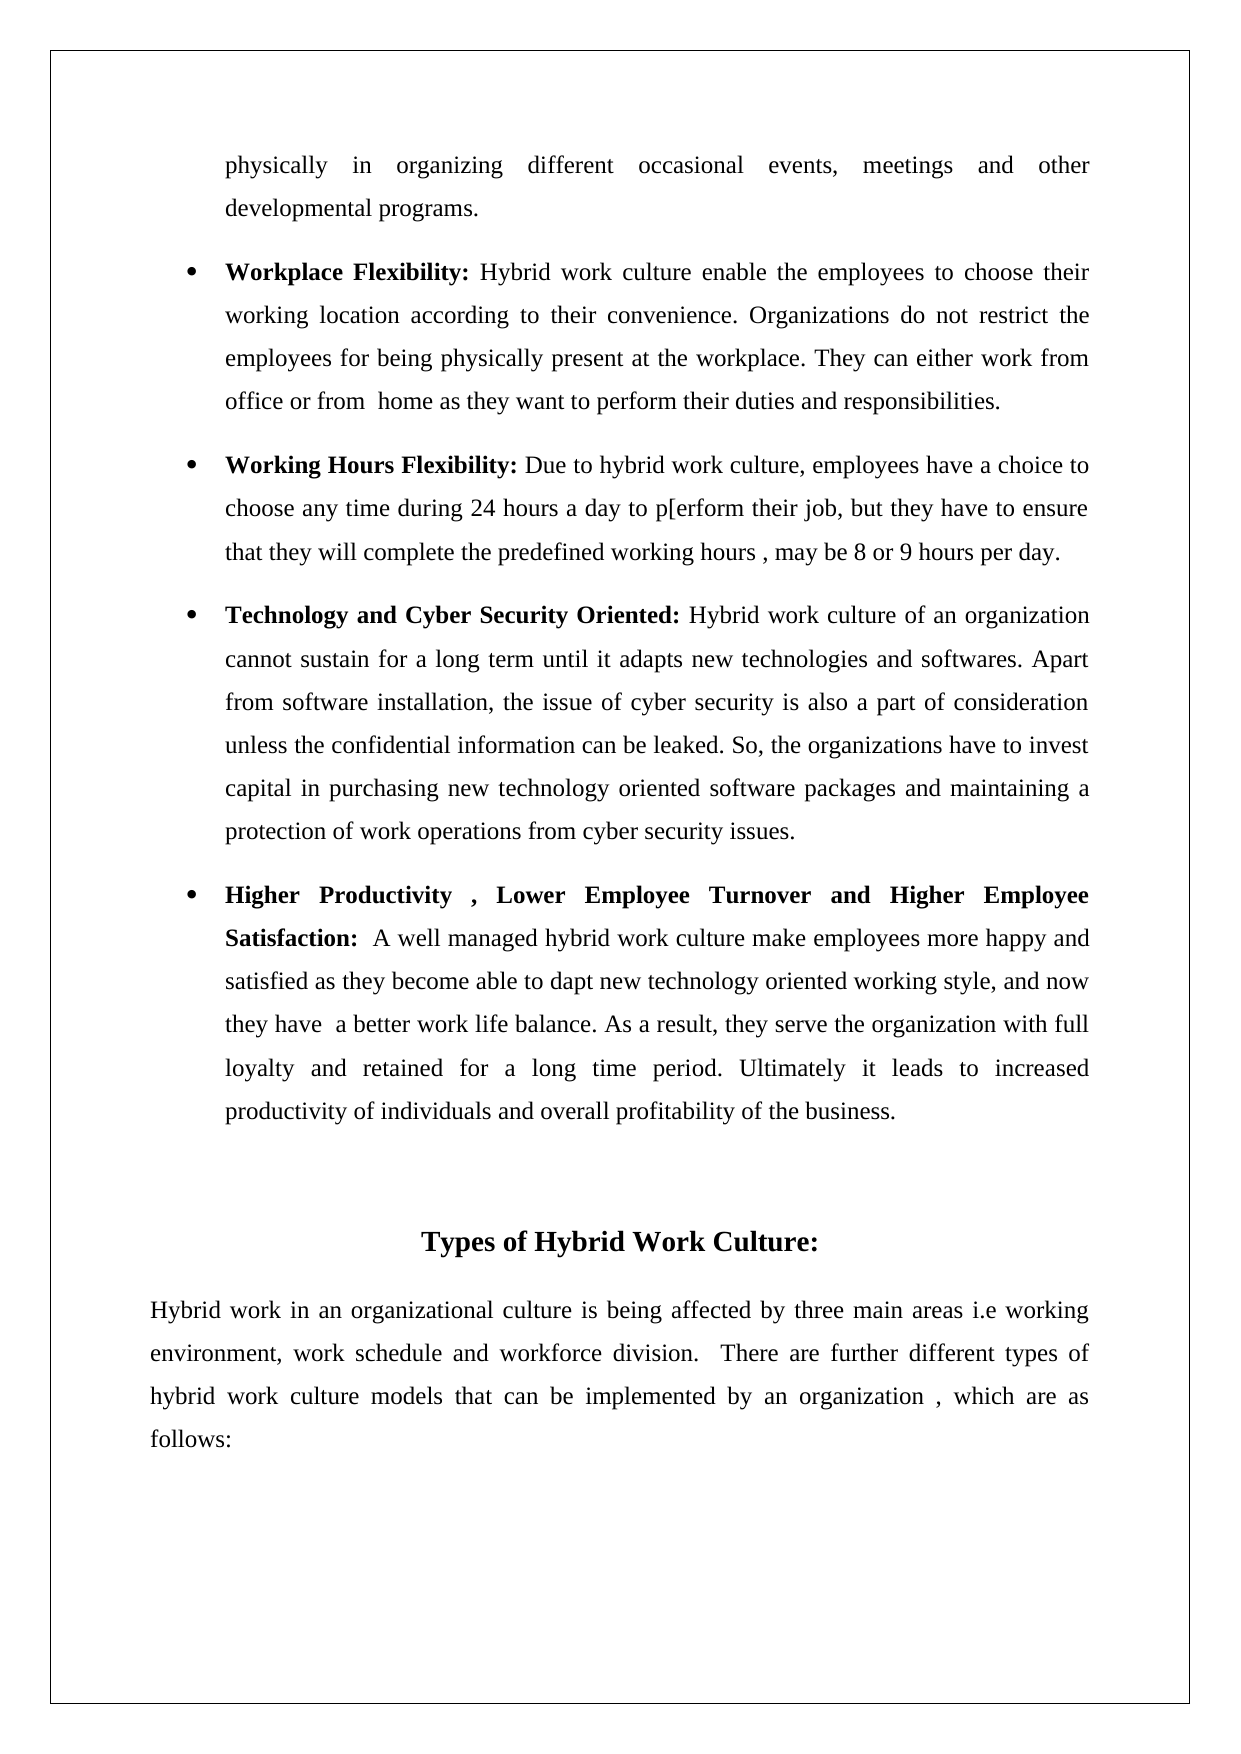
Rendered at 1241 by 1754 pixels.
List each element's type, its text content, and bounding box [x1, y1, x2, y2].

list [187, 150, 1090, 222]
list Higher Productivity , Lower Employee Turnover and Higher Employee Satisfaction: A well managed hybrid work culture make employees more happy and satisfied as they become able to dapt new technology oriented working style, and now they have a better work life balance. As a result, they serve the organization with full loyalty and retained for a long time period. Ultimately it leads to increased productivity of individuals and overall profitability of the business. [187, 880, 1090, 1124]
text Hybrid work in an organizational culture is being affected by three main areas i.e working environment, work schedule and workforce division. There are further different types of hybrid work culture models that can be implemented by an organization , which are as follows: [150, 1295, 1090, 1453]
text Types of Hybrid Work Culture: [150, 1224, 1090, 1257]
list Workplace Flexibility: Hybrid work culture enable the employees to choose their working location according to their convenience. Organizations do not restrict the employees for being physically present at the workplace. They can either work from office or from home as they want to perform their duties and responsibilities. [187, 257, 1090, 415]
list Technology and Cyber Security Oriented: Hybrid work culture of an organization cannot sustain for a long term until it adapts new technologies and softwares. Apart from software installation, the issue of cyber security is also a part of consideration unless the confidential information can be leaked. So, the organizations have to invest capital in purchasing new technology oriented software packages and maintaining a protection of work operations from cyber security issues. [187, 601, 1090, 845]
list Working Hours Flexibility: Due to hybrid work culture, employees have a choice to choose any time during 24 hours a day to p[erform their job, but they have to ensure that they will complete the predefined working hours , may be 8 or 9 hours per day. [187, 450, 1090, 565]
